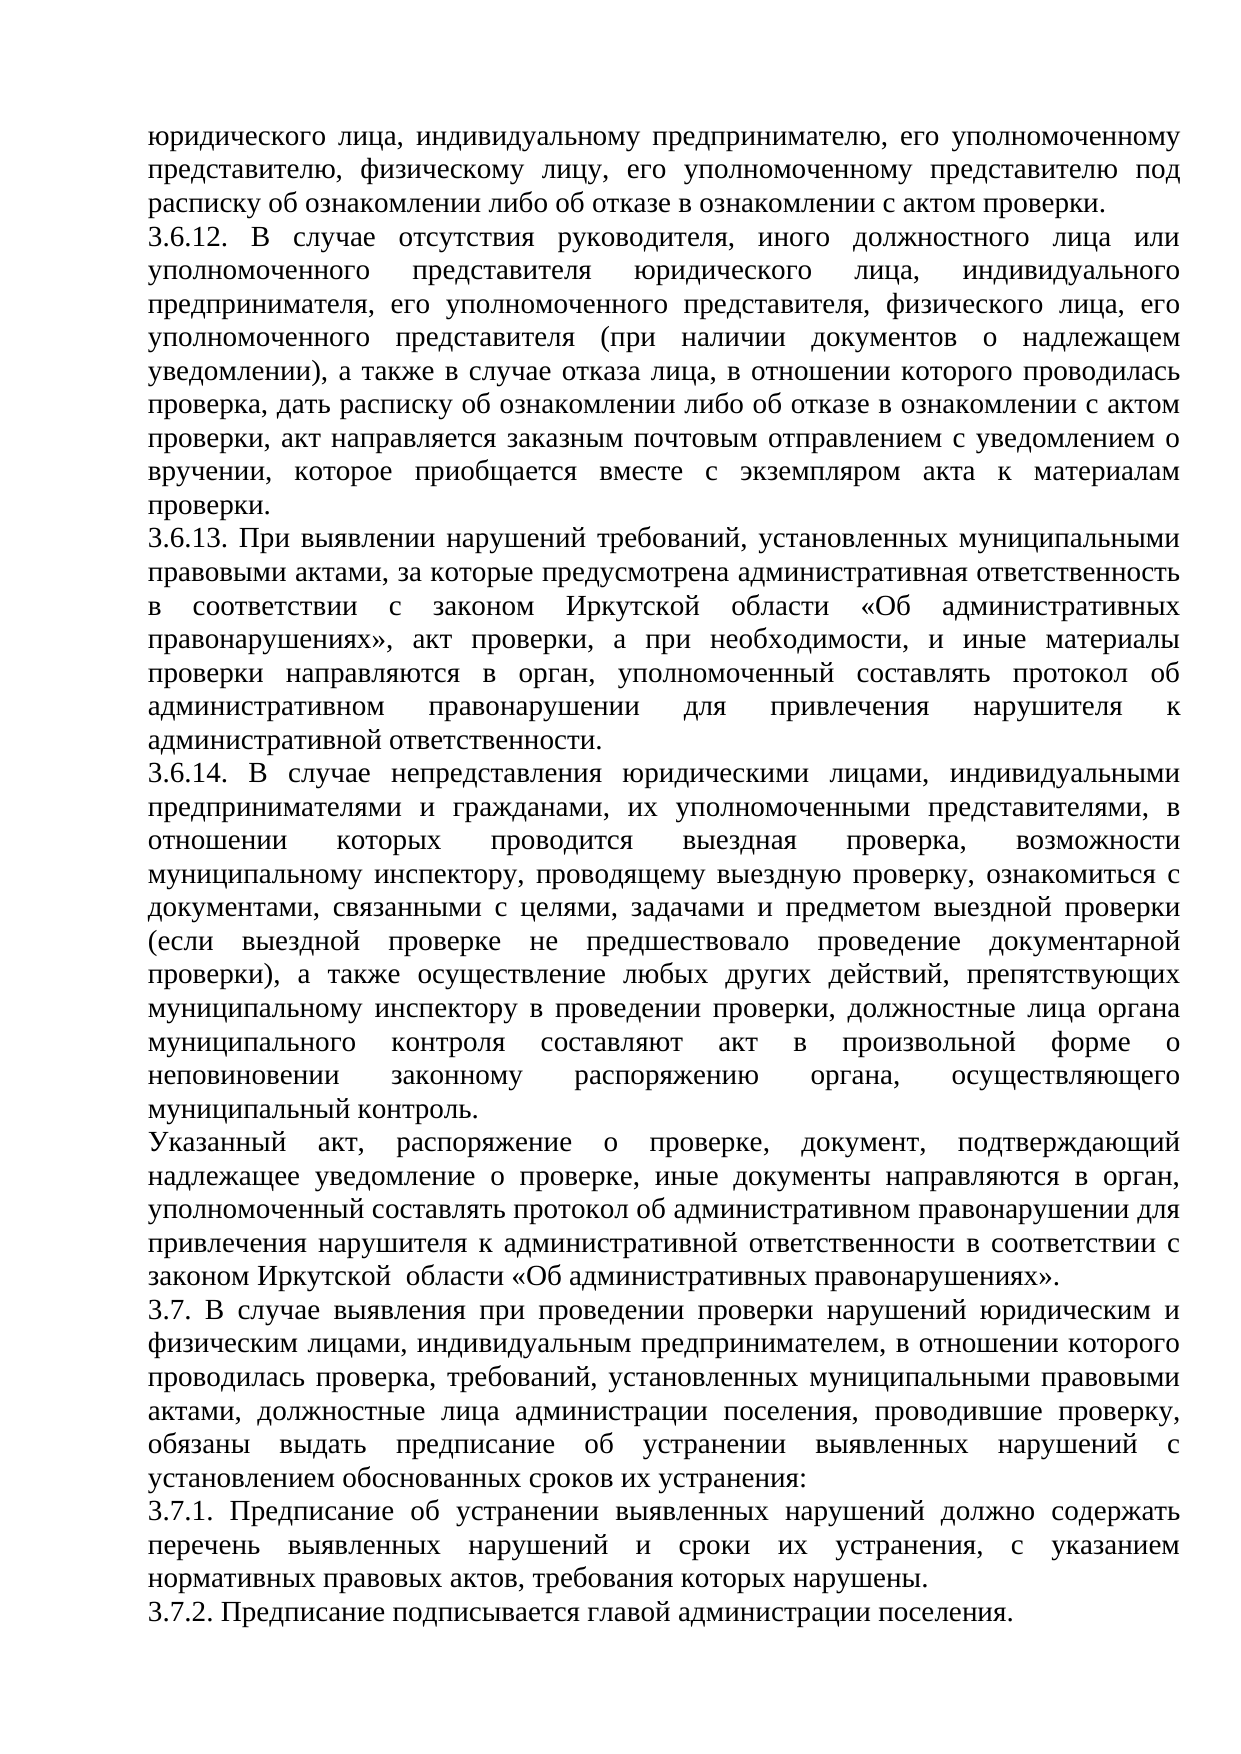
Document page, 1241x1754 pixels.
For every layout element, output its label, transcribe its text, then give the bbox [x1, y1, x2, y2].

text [148, 118, 1181, 219]
text 3.7.2. Предписание подписывается главой администрации поселения. [148, 1594, 1181, 1627]
text 3.7. В случае выявления при проведении проверки нарушений юридическим и физическим лицами, индивидуальным предпринимателем, в отношении которого проводилась проверка, требований, установленных муниципальными правовыми актами, должностные лица администрации поселения, проводившие проверку, обязаны выдать предписание об устранении выявленных нарушений с установлением обоснованных сроков их устранения: [148, 1292, 1181, 1493]
text 3.6.12. В случае отсутствия руководителя, иного должностного лица или уполномоченного представителя юридического лица, индивидуального предпринимателя, его уполномоченного представителя, физического лица, его уполномоченного представителя (при наличии документов о надлежащем уведомлении), а также в случае отказа лица, в отношении которого проводилась проверка, дать расписку об ознакомлении либо об отказе в ознакомлении с актом проверки, акт направляется заказным почтовым отправлением с уведомлением о вручении, которое приобщается вместе с экземпляром акта к материалам проверки. [148, 219, 1181, 521]
text 3.7.1. Предписание об устранении выявленных нарушений должно содержать перечень выявленных нарушений и сроки их устранения, с указанием нормативных правовых актов, требования которых нарушены. [148, 1493, 1181, 1594]
text Указанный акт, распоряжение о проверке, документ, подтверждающий надлежащее уведомление о проверке, иные документы направляются в орган, уполномоченный составлять протокол об административном правонарушении для привлечения нарушителя к административной ответственности в соответствии с законом Иркутской области «Об административных правонарушениях». [148, 1124, 1181, 1292]
text 3.6.13. При выявлении нарушений требований, установленных муниципальными правовыми актами, за которые предусмотрена административная ответственность в соответствии с законом Иркутской области «Об административных правонарушениях», акт проверки, а при необходимости, и иные материалы проверки направляются в орган, уполномоченный составлять протокол об административном правонарушении для привлечения нарушителя к административной ответственности. [148, 521, 1181, 755]
text 3.6.14. В случае непредставления юридическими лицами, индивидуальными предпринимателями и гражданами, их уполномоченными представителями, в отношении которых проводится выездная проверка, возможности муниципальному инспектору, проводящему выездную проверку, ознакомиться с документами, связанными с целями, задачами и предметом выездной проверки (если выездной проверке не предшествовало проведение документарной проверки), а также осуществление любых других действий, препятствующих муниципальному инспектору в проведении проверки, должностные лица органа муниципального контроля составляют акт в произвольной форме о неповиновении законному распоряжению органа, осуществляющего муниципальный контроль. [148, 755, 1181, 1124]
